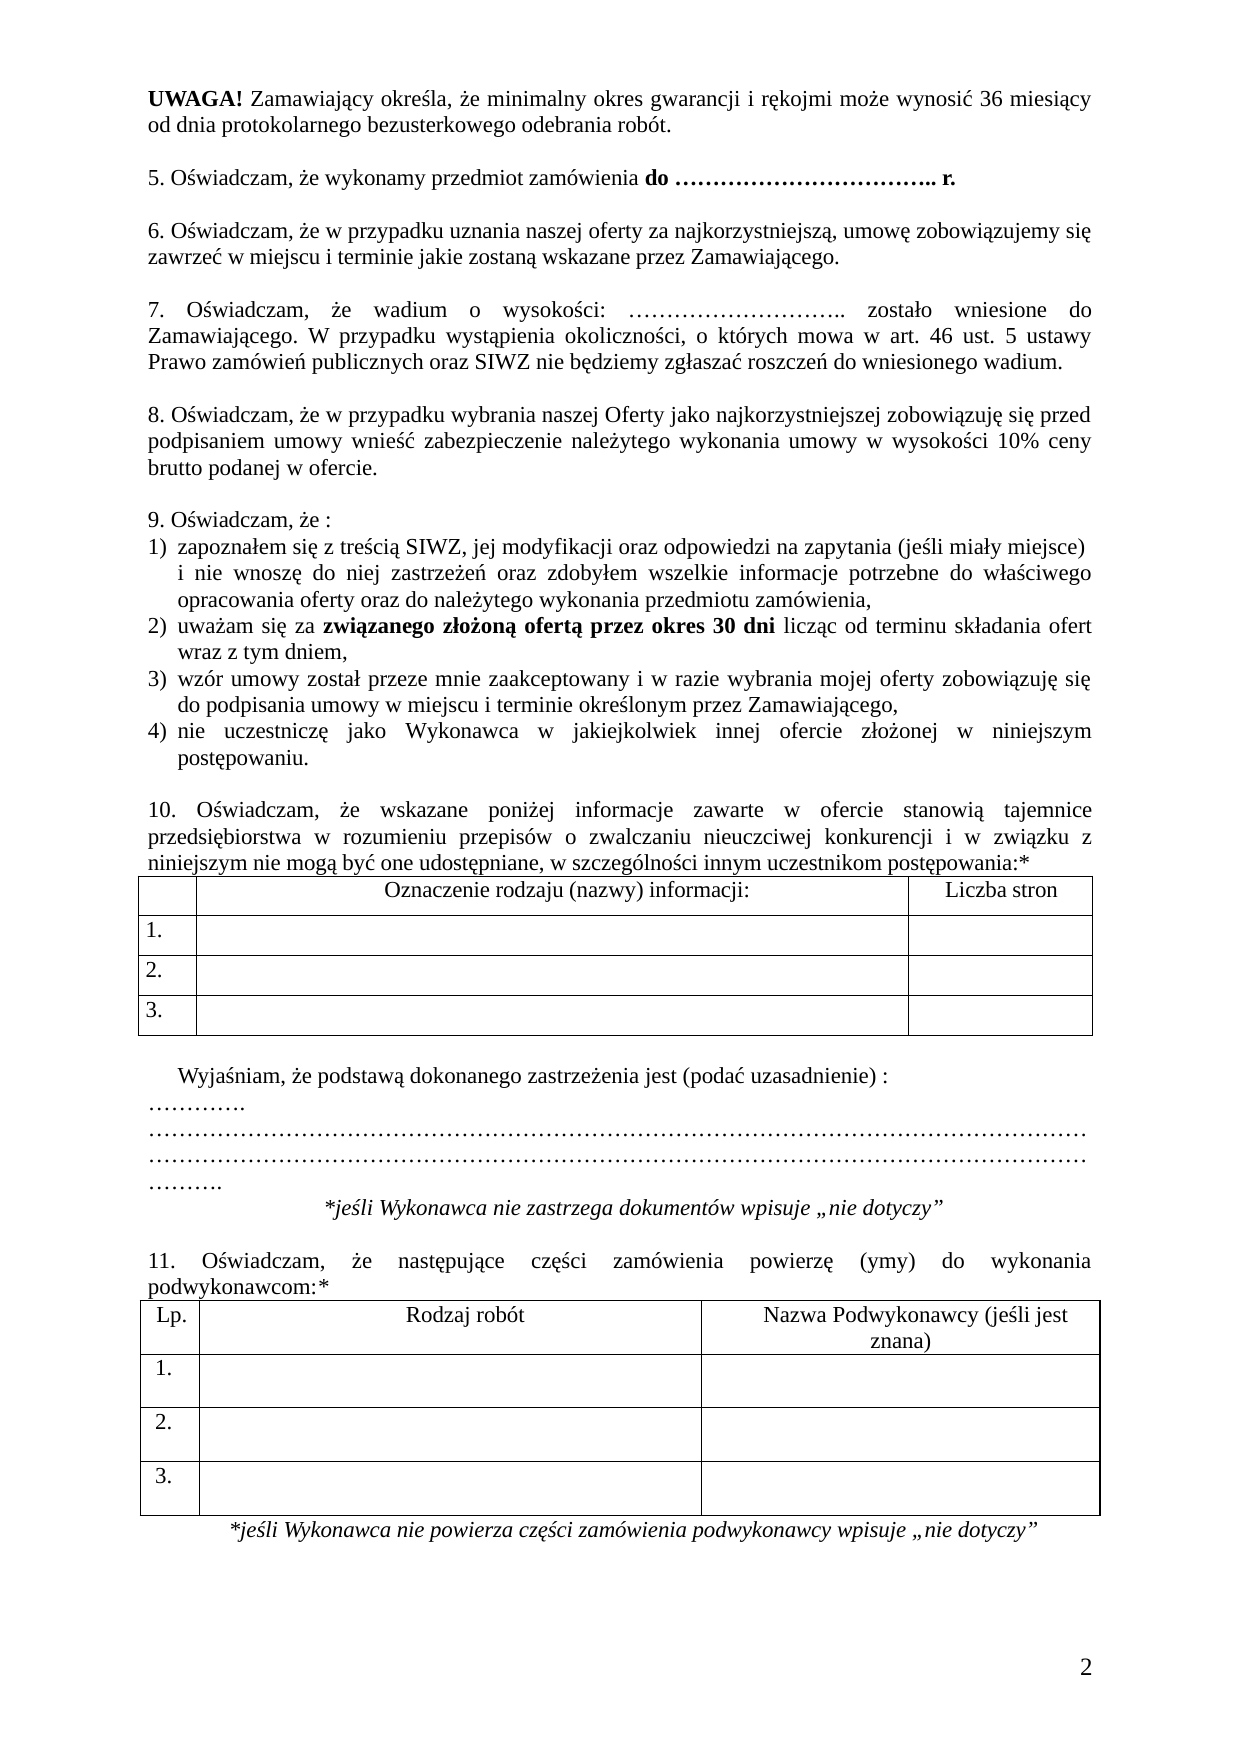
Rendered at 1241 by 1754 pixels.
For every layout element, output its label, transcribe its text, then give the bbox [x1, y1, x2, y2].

text 5. Oświadczam, że wykonamy przedmiot zamówienia do …………………………….. r. [148, 164, 1093, 190]
table_cell 3. [141, 1462, 199, 1515]
table_cell [909, 996, 1092, 1035]
table_header Oznaczenie rodzaju (nazwy) informacji: [197, 877, 908, 915]
list Wyjaśniam, że podstawą dokonanego zastrzeżenia jest (podać uzasadnienie) : [177, 1062, 1093, 1089]
list wzór umowy został przeze mnie zaakceptowany i w razie wybrania mojej oferty zobowiązuję się do podpisania umowy w miejscu i terminie określonym przez Zamawiającego, [148, 665, 1093, 717]
table_cell 1. [141, 1355, 199, 1407]
table_cell [200, 1355, 701, 1407]
text 6. Oświadczam, że w przypadku uznania naszej oferty za najkorzystniejszą, umowę zobowiązujemy się zawrzeć w miejscu i terminie jakie zostaną wskazane przez Zamawiającego. [148, 217, 1093, 269]
list nie uczestniczę jako Wykonawca w jakiejkolwiek innej ofercie złożonej w niniejszym postępowaniu. [148, 717, 1093, 770]
list ………….…………………………………………………………………………………………………………………………………………………………………………………………………………………………………. [148, 1089, 1093, 1194]
text UWAGA! Zamawiający określa, że minimalny okres gwarancji i rękojmi może wynosić 36 miesiący od dnia protokolarnego bezusterkowego odebrania robót. [148, 85, 1093, 138]
table_cell 3. [139, 996, 196, 1035]
table_cell 1. [139, 916, 196, 955]
table_cell [197, 996, 908, 1035]
table_cell 2. [139, 956, 196, 995]
list uważam się za związanego złożoną ofertą przez okres 30 dni licząc od terminu składania ofert wraz z tym dniem, [148, 612, 1093, 665]
table_header Rodzaj robót [200, 1301, 701, 1353]
table_cell 2. [141, 1408, 199, 1461]
list *jeśli Wykonawca nie zastrzega dokumentów wpisuje „nie dotyczy” [148, 1194, 1093, 1221]
table_cell [909, 956, 1092, 995]
table_header Lp. [141, 1301, 199, 1353]
table_cell [702, 1408, 1099, 1461]
table_header [139, 877, 196, 915]
table_header Liczba stron [909, 877, 1092, 915]
text 10. Oświadczam, że wskazane poniżej informacje zawarte w ofercie stanowią tajemnice przedsiębiorstwa w rozumieniu przepisów o zwalczaniu nieuczciwej konkurencji i w związku z niniejszym nie mogą być one udostępniane, w szczególności innym uczestnikom postępowania:* [148, 796, 1093, 876]
table_cell [909, 916, 1092, 955]
table_header Nazwa Podwykonawcy (jeśli jest znana) [702, 1301, 1099, 1353]
text 7. Oświadczam, że wadium o wysokości: ……………………….. zostało wniesione do Zamawiającego. W przypadku wystąpienia okoliczności, o których mowa w art. 46 ust. 5 ustawy Prawo zamówień publicznych oraz SIWZ nie będziemy zgłaszać roszczeń do wniesionego wadium. [148, 296, 1093, 375]
table_cell [702, 1355, 1099, 1407]
table_cell [702, 1462, 1099, 1515]
text 9. Oświadczam, że : [148, 507, 1093, 533]
list zapoznałem się z treścią SIWZ, jej modyfikacji oraz odpowiedzi na zapytania (jeśli miały miejsce) i nie wnoszę do niej zastrzeżeń oraz zdobyłem wszelkie informacje potrzebne do właściwego opracowania oferty oraz do należytego wykonania przedmiotu zamówienia, [148, 533, 1093, 612]
table_cell [197, 916, 908, 955]
table_cell [200, 1462, 701, 1515]
table_cell [197, 956, 908, 995]
table_cell [200, 1408, 701, 1461]
text 8. Oświadczam, że w przypadku wybrania naszej Oferty jako najkorzystniejszej zobowiązuję się przed podpisaniem umowy wnieść zabezpieczenie należytego wykonania umowy w wysokości 10% ceny brutto podanej w ofercie. [148, 401, 1093, 480]
text 11. Oświadczam, że następujące części zamówienia powierzę (ymy) do wykonania podwykonawcom:* [148, 1247, 1093, 1300]
text *jeśli Wykonawca nie powierza części zamówienia podwykonawcy wpisuje „nie dotyczy” [148, 1516, 1093, 1542]
